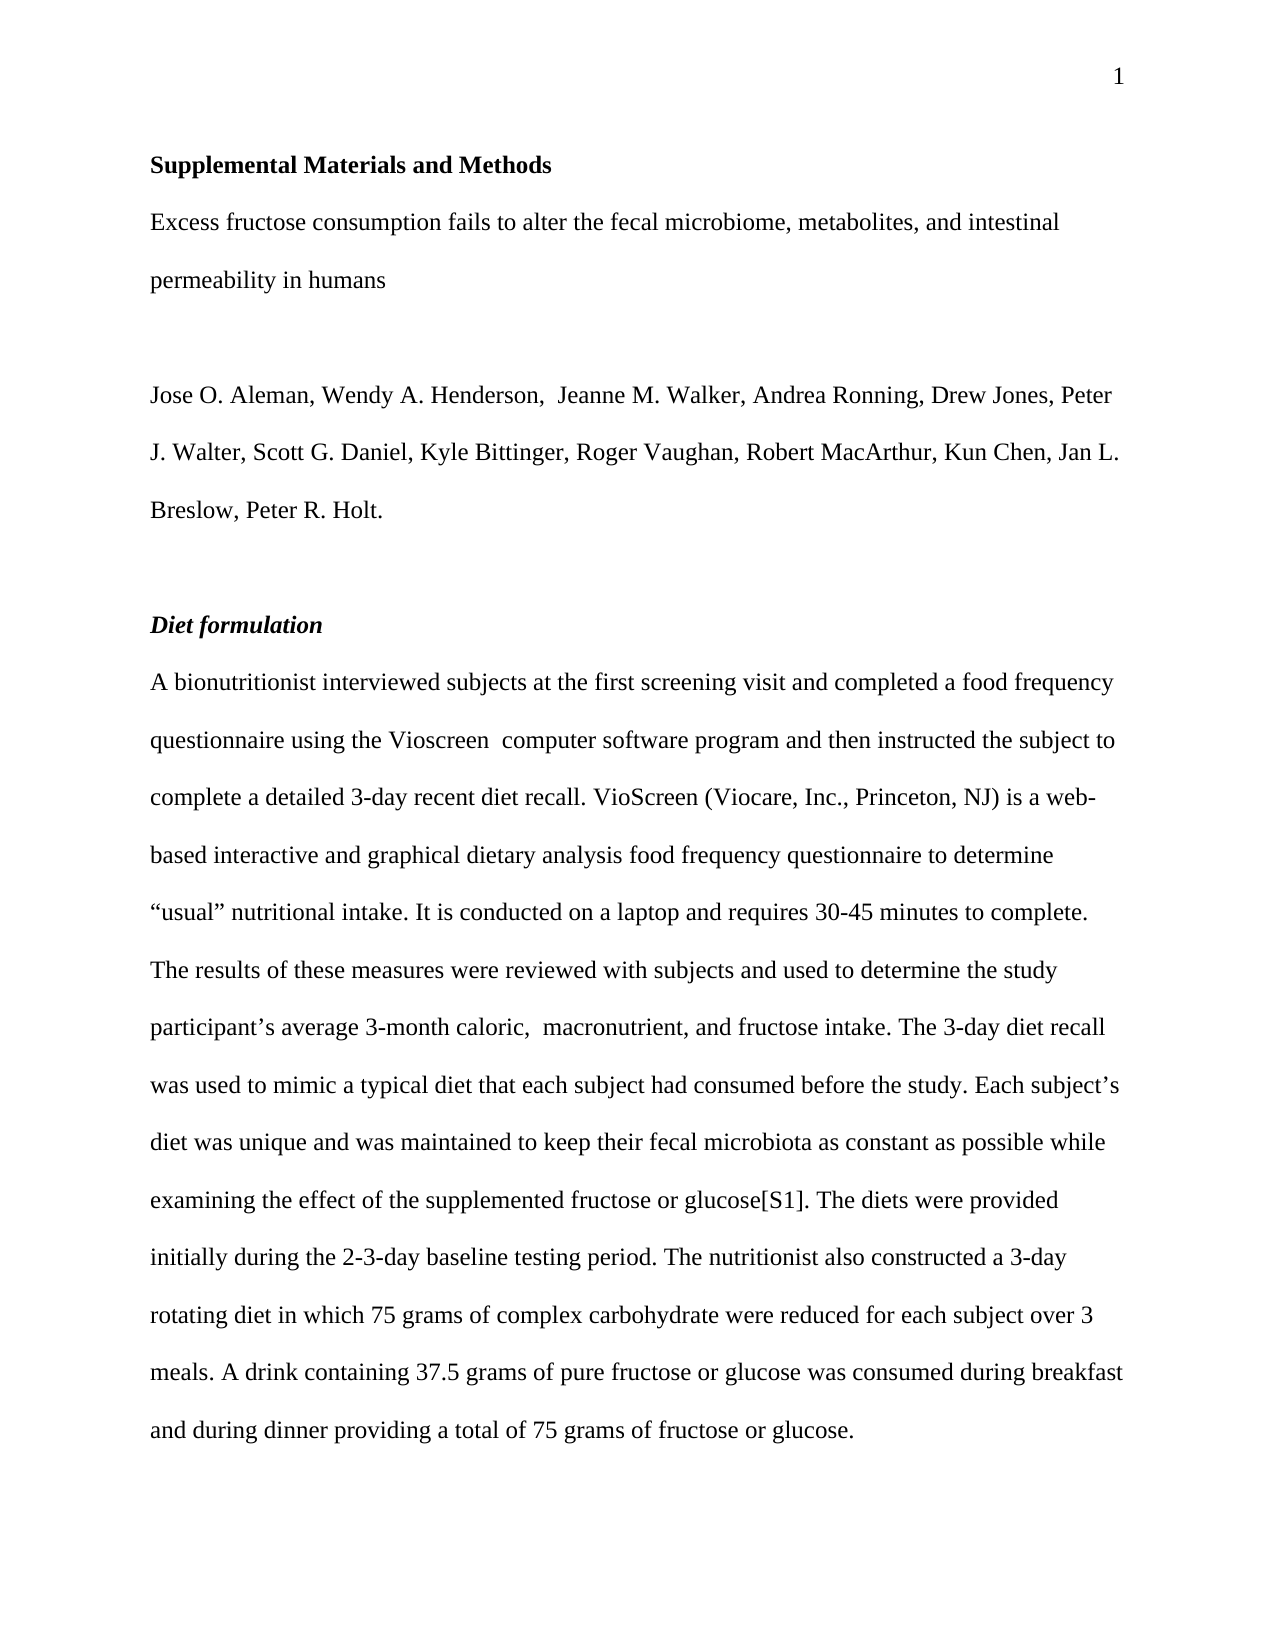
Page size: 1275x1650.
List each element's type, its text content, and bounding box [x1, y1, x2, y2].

text A bionutritionist interviewed subjects at the first screening visit and completed a food frequency questionnaire using the Vioscreen computer software program and then instructed the subject to complete a detailed 3-day recent diet recall. VioScreen (Viocare, Inc., Princeton, NJ) is a web-based interactive and graphical dietary analysis food frequency questionnaire to determine “usual” nutritional intake. It is conducted on a laptop and requires 30-45 minutes to complete. The results of these measures were reviewed with subjects and used to determine the study participant’s average 3-month caloric, macronutrient, and fructose intake. The 3-day diet recall was used to mimic a typical diet that each subject had consumed before the study. Each subject’s diet was unique and was maintained to keep their fecal microbiota as constant as possible while examining the effect of the supplemented fructose or glucose[S1]. The diets were provided initially during the 2-3-day baseline testing period. The nutritionist also constructed a 3-day rotating diet in which 75 grams of complex carbohydrate were reduced for each subject over 3 meals. A drink containing 37.5 grams of pure fructose or glucose was consumed during breakfast and during dinner providing a total of 75 grams of fructose or glucose. [150, 667, 1125, 1444]
text Supplemental Materials and Methods [150, 150, 1125, 179]
text Diet formulation [150, 610, 1125, 639]
text Jose O. Aleman, Wendy A. Henderson, Jeanne M. Walker, Andrea Ronning, Drew Jones, Peter J. Walter, Scott G. Daniel, Kyle Bittinger, Roger Vaughan, Robert MacArthur, Kun Chen, Jan L. Breslow, Peter R. Holt. [150, 380, 1125, 524]
text Excess fructose consumption fails to alter the fecal microbiome, metabolites, and intestinal permeability in humans [150, 207, 1125, 294]
